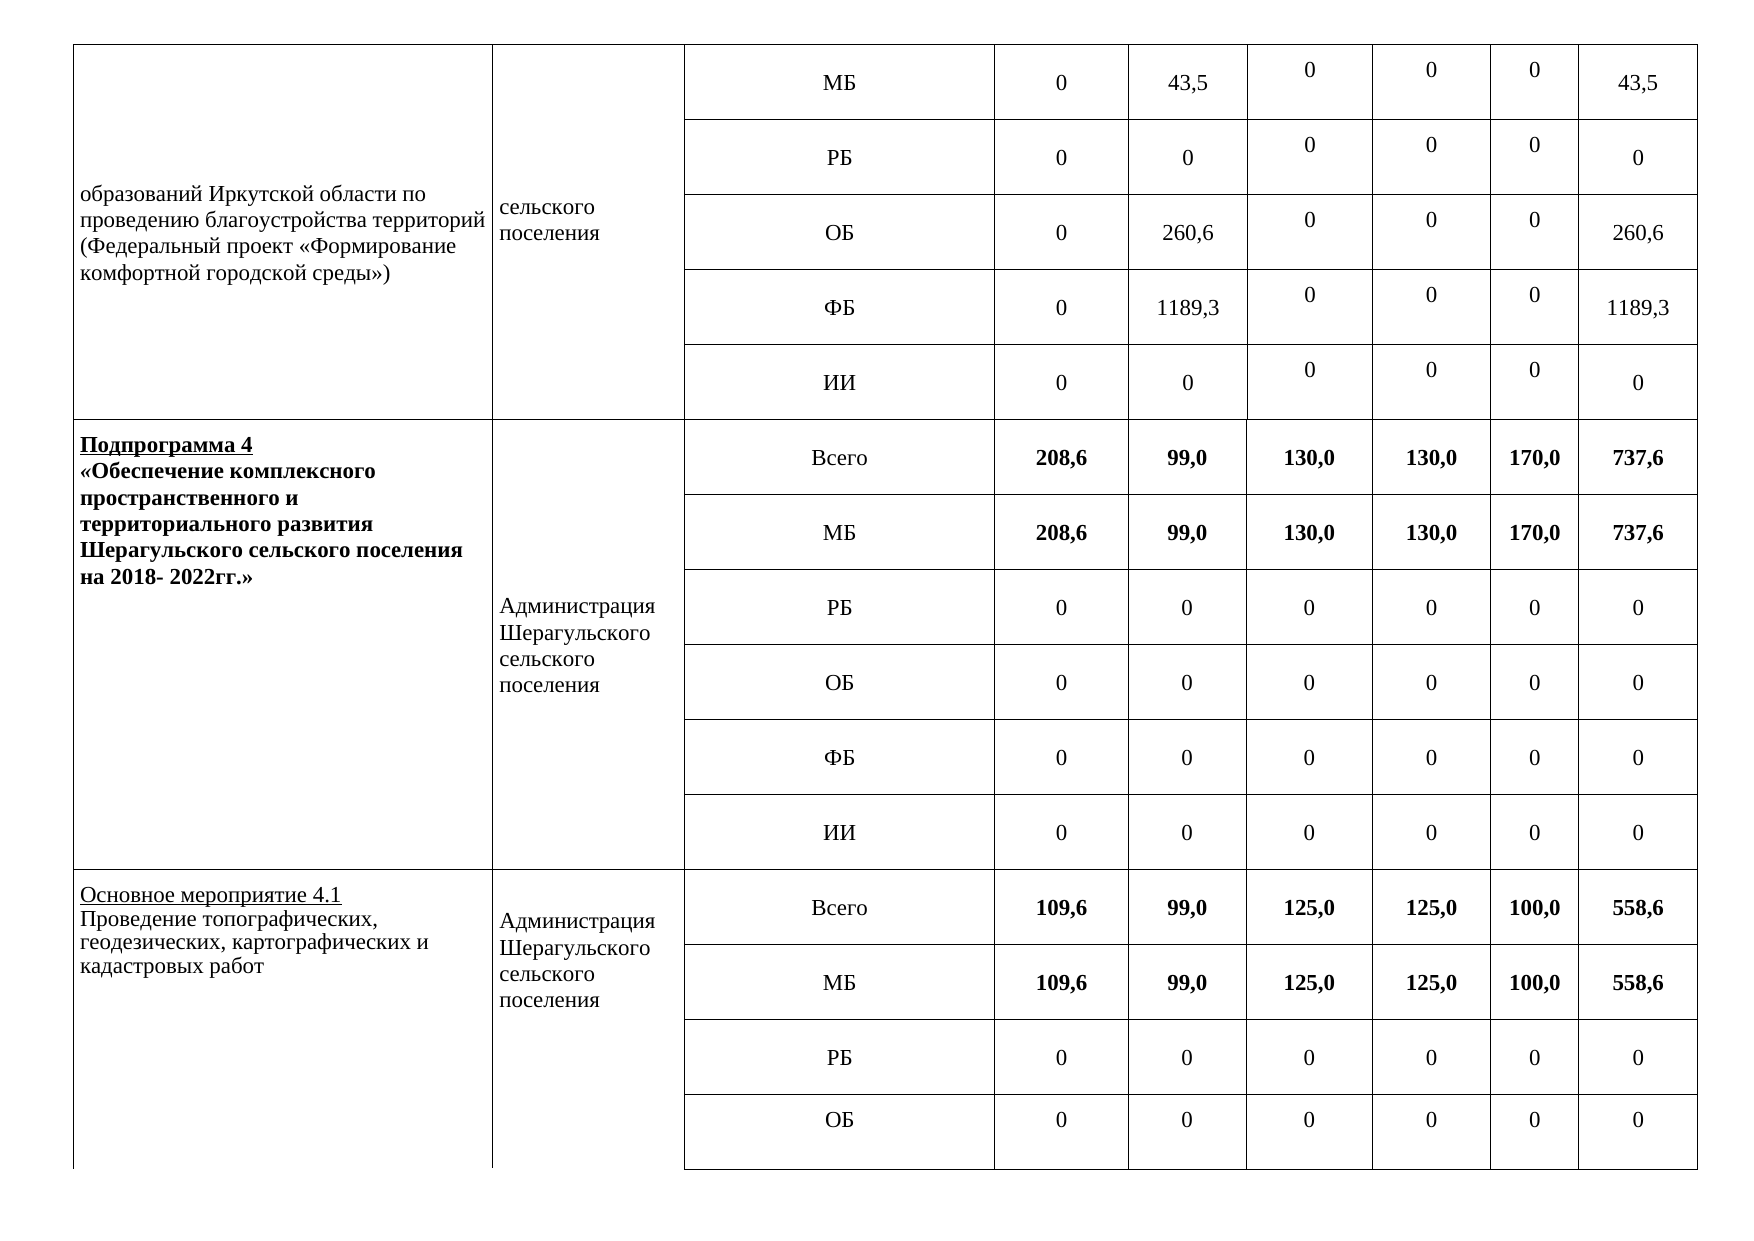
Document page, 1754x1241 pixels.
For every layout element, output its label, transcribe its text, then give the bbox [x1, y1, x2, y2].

table_cell 0 [995, 720, 1128, 794]
table_cell 0 [1247, 570, 1372, 644]
table_cell 130,0 [1373, 420, 1490, 494]
table_cell 0 [1247, 1020, 1372, 1094]
table_cell 0 [1579, 720, 1697, 794]
table_cell 0 [1248, 345, 1372, 419]
table_cell 0 [1373, 270, 1490, 344]
table_cell 1189,3 [1129, 270, 1247, 344]
table_cell 0 [1373, 645, 1490, 719]
table_cell ИИ [685, 795, 994, 869]
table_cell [493, 45, 684, 419]
table_cell 125,0 [1247, 870, 1372, 944]
table_cell Основное мероприятие 4.1 Проведение топографических, геодезических, картографических и кадастровых работ [74, 870, 493, 1169]
table_cell 0 [995, 195, 1128, 269]
table_cell 125,0 [1247, 945, 1372, 1019]
table_cell 558,6 [1579, 945, 1697, 1019]
table_cell 260,6 [1129, 195, 1247, 269]
table_cell 130,0 [1247, 420, 1372, 494]
table_cell 0 [1129, 570, 1246, 644]
table_cell 0 [995, 120, 1128, 194]
table_cell 109,6 [995, 945, 1128, 1019]
table_cell ОБ [685, 1095, 994, 1169]
table_cell Администрация Шерагульского сельского поселения [493, 420, 684, 869]
table_cell 0 [1491, 570, 1578, 644]
table_cell 0 [1129, 720, 1246, 794]
table_cell 0 [1248, 195, 1372, 269]
table_cell ФБ [685, 270, 994, 344]
table_cell 0 [1579, 120, 1697, 194]
table_cell 0 [1247, 645, 1372, 719]
table_cell 130,0 [1373, 495, 1490, 569]
table_cell 0 [1491, 645, 1578, 719]
table_cell РБ [685, 120, 994, 194]
table_cell 1189,3 [1579, 270, 1697, 344]
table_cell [493, 870, 684, 1169]
table_cell 100,0 [1491, 945, 1578, 1019]
table_cell 0 [1129, 645, 1246, 719]
table_cell 0 [1491, 195, 1578, 269]
table_cell 0 [1579, 1095, 1697, 1169]
table_cell 0 [1129, 120, 1247, 194]
table_cell 125,0 [1373, 945, 1490, 1019]
table_cell Всего [685, 420, 994, 494]
table_cell 0 [1373, 720, 1490, 794]
table_cell 0 [1373, 795, 1490, 869]
table_cell 0 [1491, 1020, 1578, 1094]
table_cell 0 [1579, 795, 1697, 869]
table_cell 0 [1373, 120, 1490, 194]
table_cell 43,5 [1579, 45, 1697, 119]
table_cell 0 [995, 570, 1128, 644]
table_cell 0 [995, 45, 1128, 119]
table_cell 0 [1248, 270, 1372, 344]
table_cell ИИ [685, 345, 994, 419]
table_cell 0 [1373, 195, 1490, 269]
table_cell 260,6 [1579, 195, 1697, 269]
table_cell 125,0 [1373, 870, 1490, 944]
table_cell 0 [995, 795, 1128, 869]
table_cell 0 [1373, 345, 1490, 419]
table_cell 99,0 [1129, 495, 1246, 569]
table_cell 0 [1373, 1020, 1490, 1094]
table_cell 0 [1129, 1020, 1246, 1094]
table_cell Подпрограмма 4 «Обеспечение комплексного пространственного и территориального развития Шерагульского сельского поселения на 2018- 2022гг.» [74, 420, 492, 869]
table_cell ОБ [685, 645, 994, 719]
table_cell 130,0 [1247, 495, 1372, 569]
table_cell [74, 45, 492, 419]
table_cell 558,6 [1579, 870, 1697, 944]
table_cell 43,5 [1129, 45, 1247, 119]
table_cell 170,0 [1491, 420, 1578, 494]
table_cell 0 [1491, 45, 1578, 119]
table_cell МБ [685, 495, 994, 569]
table_cell 0 [1247, 720, 1372, 794]
table_cell МБ [685, 45, 994, 119]
table_cell 99,0 [1129, 870, 1246, 944]
table_cell 0 [1247, 795, 1372, 869]
table_cell РБ [685, 1020, 994, 1094]
table_cell 0 [995, 1020, 1128, 1094]
table_cell 0 [1129, 795, 1246, 869]
table_cell 0 [1491, 270, 1578, 344]
table_cell 0 [1579, 570, 1697, 644]
table_cell 109,6 [995, 870, 1128, 944]
table_cell РБ [685, 570, 994, 644]
table_cell 0 [1248, 45, 1372, 119]
table_cell 737,6 [1579, 420, 1697, 494]
table_cell ОБ [685, 195, 994, 269]
table_cell 0 [1373, 1095, 1490, 1169]
table_cell 0 [1491, 345, 1578, 419]
table_cell 99,0 [1129, 945, 1246, 1019]
table_cell 0 [995, 345, 1128, 419]
table_cell 0 [1373, 45, 1490, 119]
table_cell 100,0 [1491, 870, 1578, 944]
table_cell 208,6 [995, 420, 1128, 494]
table_cell 0 [1579, 645, 1697, 719]
table_cell 170,0 [1491, 495, 1578, 569]
table_cell 99,0 [1129, 420, 1246, 494]
table_cell 0 [995, 1095, 1128, 1169]
table_cell 0 [995, 270, 1128, 344]
table_cell 0 [1247, 1095, 1372, 1169]
table_cell 0 [1129, 1095, 1246, 1169]
table_cell 0 [1129, 345, 1247, 419]
table_cell 0 [1491, 720, 1578, 794]
table_cell 0 [1373, 570, 1490, 644]
table_cell 0 [1579, 1020, 1697, 1094]
table_cell ФБ [685, 720, 994, 794]
table_cell МБ [685, 945, 994, 1019]
table_cell 0 [1248, 120, 1372, 194]
table_cell 0 [1491, 795, 1578, 869]
table_cell 0 [1491, 120, 1578, 194]
table_cell 208,6 [995, 495, 1128, 569]
table_cell 0 [995, 645, 1128, 719]
table_cell 0 [1579, 345, 1697, 419]
table_cell 0 [1491, 1095, 1578, 1169]
table_cell Всего [685, 870, 994, 944]
table_cell 737,6 [1579, 495, 1697, 569]
